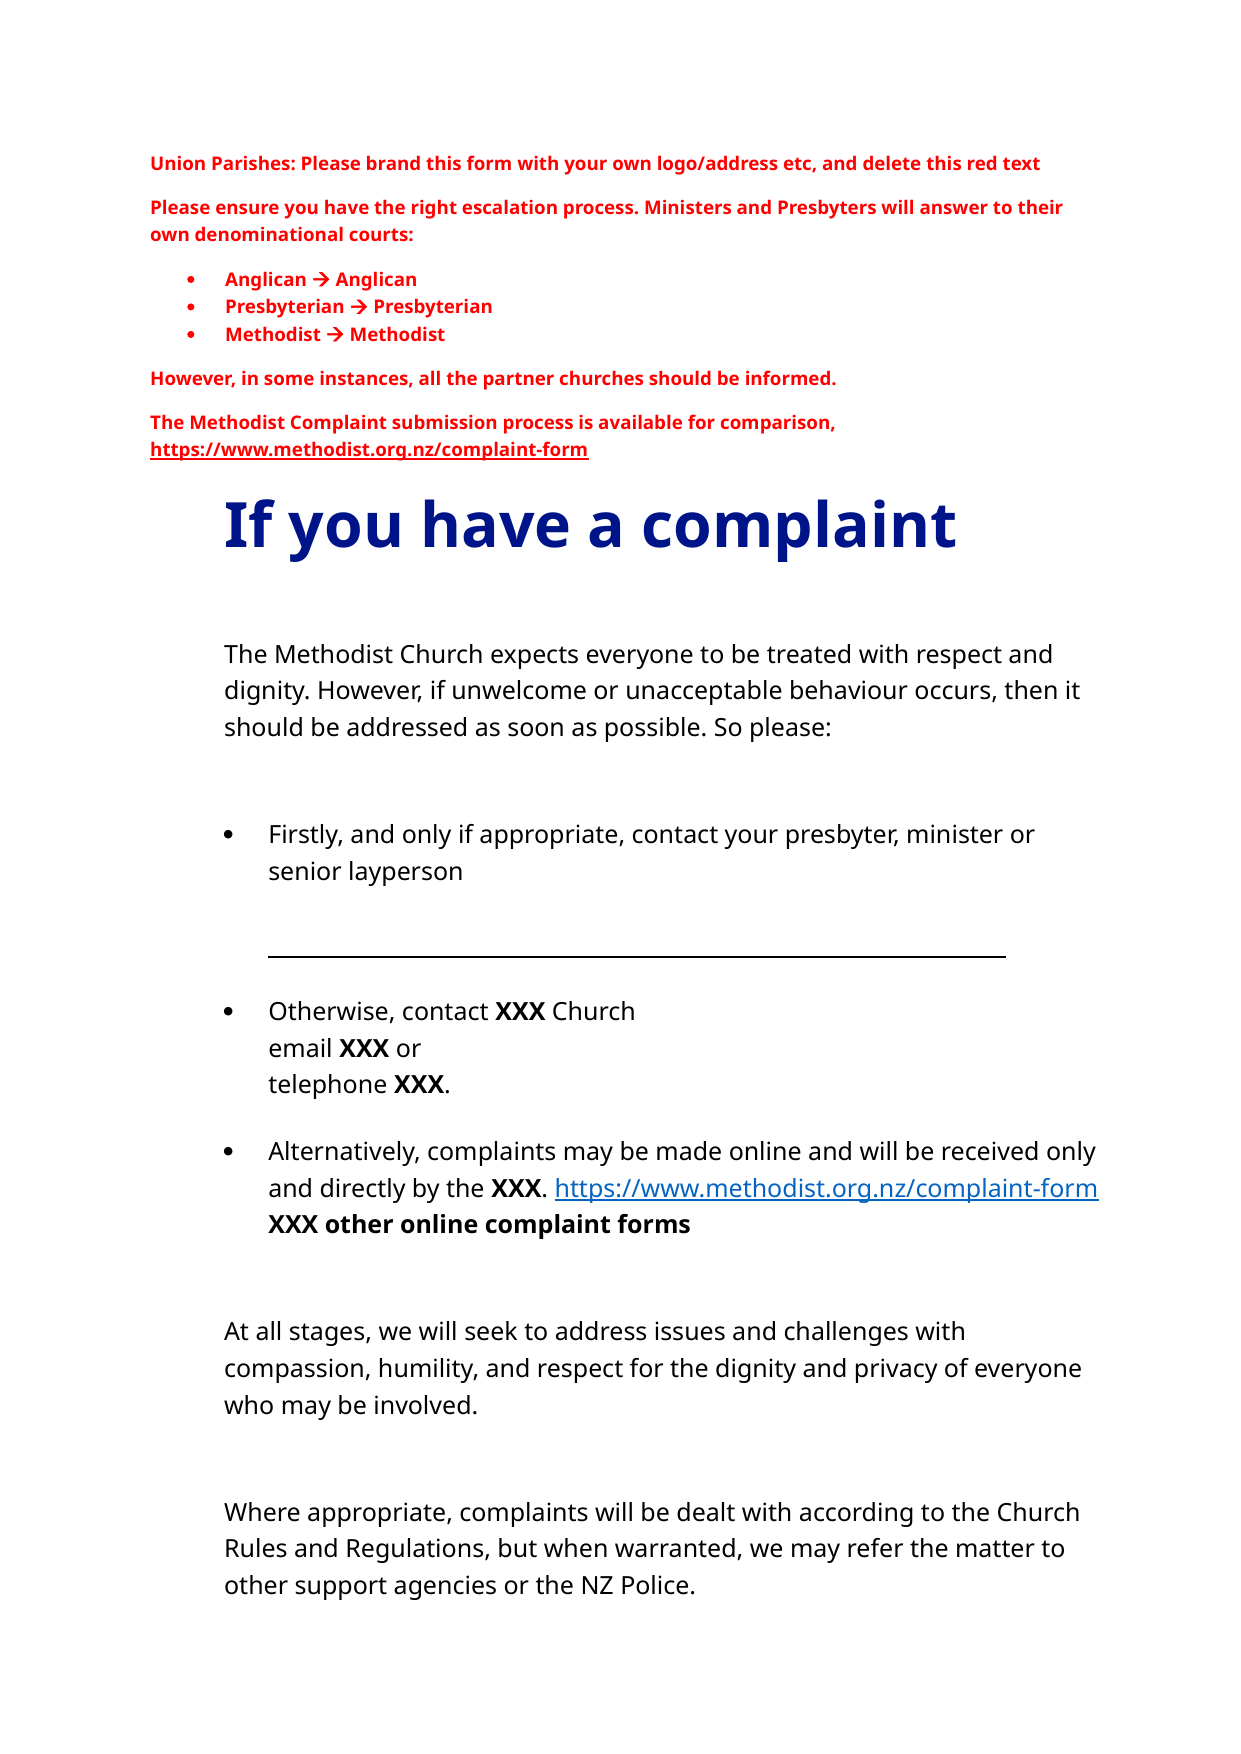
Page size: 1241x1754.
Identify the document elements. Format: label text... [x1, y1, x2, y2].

text At all stages, we will seek to address issues and challenges with compassion, humility, and respect for the dignity and privacy of everyone who may be involved. [224, 1314, 1107, 1421]
list XXX other online complaint forms [268, 1207, 1107, 1241]
list Anglican Anglican [187, 266, 1107, 291]
text Union Parishes: Please brand this form with your own logo/address etc, and delete this red text [150, 150, 1107, 176]
text The Methodist Church expects everyone to be treated with respect and dignity. However, if unwelcome or unacceptable behaviour occurs, then it should be addressed as soon as possible. So please: [224, 636, 1107, 744]
list Methodist Methodist [187, 321, 1107, 346]
text Where appropriate, complaints will be dealt with according to the Church Rules and Regulations, but when warranted, we may refer the matter to other support agencies or the NZ Police. [224, 1494, 1107, 1602]
text Please ensure you have the right escalation process. Ministers and Presbyters will answer to their own denominational courts: [150, 194, 1107, 247]
list Firstly, and only if appropriate, contact your presbyter, minister or senior layperson [224, 817, 1107, 991]
list Presbyterian Presbyterian [187, 293, 1107, 319]
list Otherwise, contact XXX Church email XXX or telephone XXX. [224, 993, 1107, 1131]
list Alternatively, complaints may be made online and will be received only and directly by the XXX. https://www.methodist.org.nz/complaint-form [224, 1133, 1107, 1204]
subtitle If you have a complaint [224, 481, 1107, 566]
text The Methodist Complaint submission process is available for comparison, https://www.methodist.org.nz/complaint-form [150, 409, 1107, 462]
text However, in some instances, all the partner churches should be informed. [150, 365, 1107, 391]
